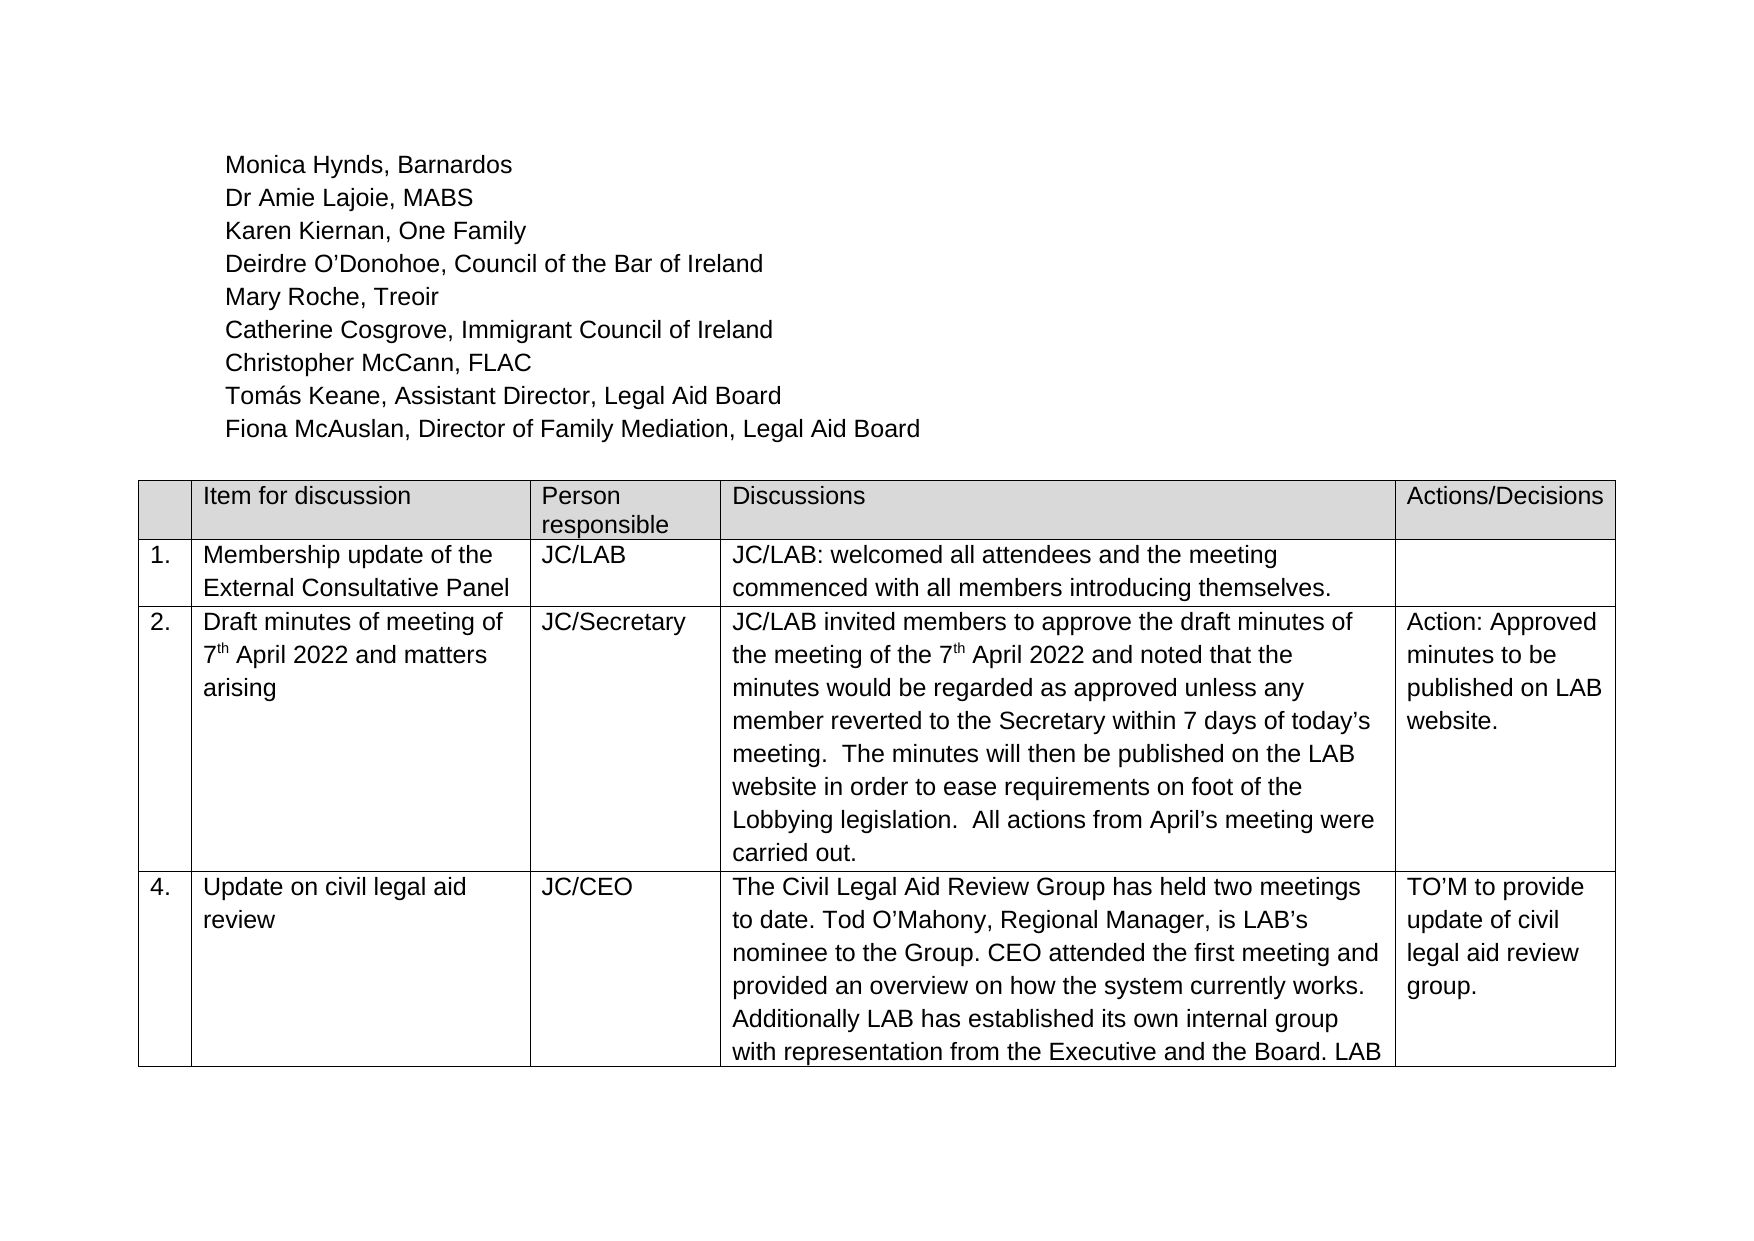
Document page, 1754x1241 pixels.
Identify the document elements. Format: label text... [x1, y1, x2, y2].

table_cell Membership update of the External Consultative Panel [192, 540, 530, 606]
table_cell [721, 872, 1395, 1066]
table_cell Action: Approved minutes to be published on LAB website. [1396, 607, 1615, 871]
table_header Item for discussion [192, 481, 530, 539]
table_cell 2. [139, 607, 191, 871]
table_cell [1396, 540, 1615, 606]
text Karen Kiernan, One Family [225, 216, 1604, 245]
table_cell 4. [139, 872, 191, 1066]
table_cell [192, 872, 530, 1066]
table_header Person responsible [531, 481, 720, 539]
text Deirdre O’Donohoe, Council of the Bar of Ireland [225, 249, 1604, 278]
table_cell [1396, 872, 1615, 1066]
table_cell JC/CEO [531, 872, 720, 1066]
text Fiona McAuslan, Director of Family Mediation, Legal Aid Board [225, 414, 1604, 443]
table_cell JC/LAB [531, 540, 720, 606]
table_cell JC/Secretary [531, 607, 720, 871]
table_header Discussions [721, 481, 1395, 539]
text Tomás Keane, Assistant Director, Legal Aid Board [225, 381, 1604, 410]
text Monica Hynds, Barnardos Dr Amie Lajoie, MABS [225, 150, 1604, 212]
text Christopher McCann, FLAC [225, 348, 1604, 377]
table_header [139, 481, 191, 539]
text Mary Roche, Treoir Catherine Cosgrove, Immigrant Council of Ireland [225, 282, 1604, 344]
table_header Actions/Decisions [1396, 481, 1615, 539]
table_cell JC/LAB: welcomed all attendees and the meeting commenced with all members introducing themselves. [721, 540, 1395, 606]
table_cell JC/LAB invited members to approve the draft minutes of the meeting of the 7th April 2022 and noted that the minutes would be regarded as approved unless any member reverted to the Secretary within 7 days of today’s meeting. The minutes will then be published on the LAB website in order to ease requirements on foot of the Lobbying legislation. All actions from April’s meeting were carried out. [721, 607, 1395, 871]
table_cell 1. [139, 540, 191, 606]
table_cell Draft minutes of meeting of 7th April 2022 and matters arising [192, 607, 530, 871]
